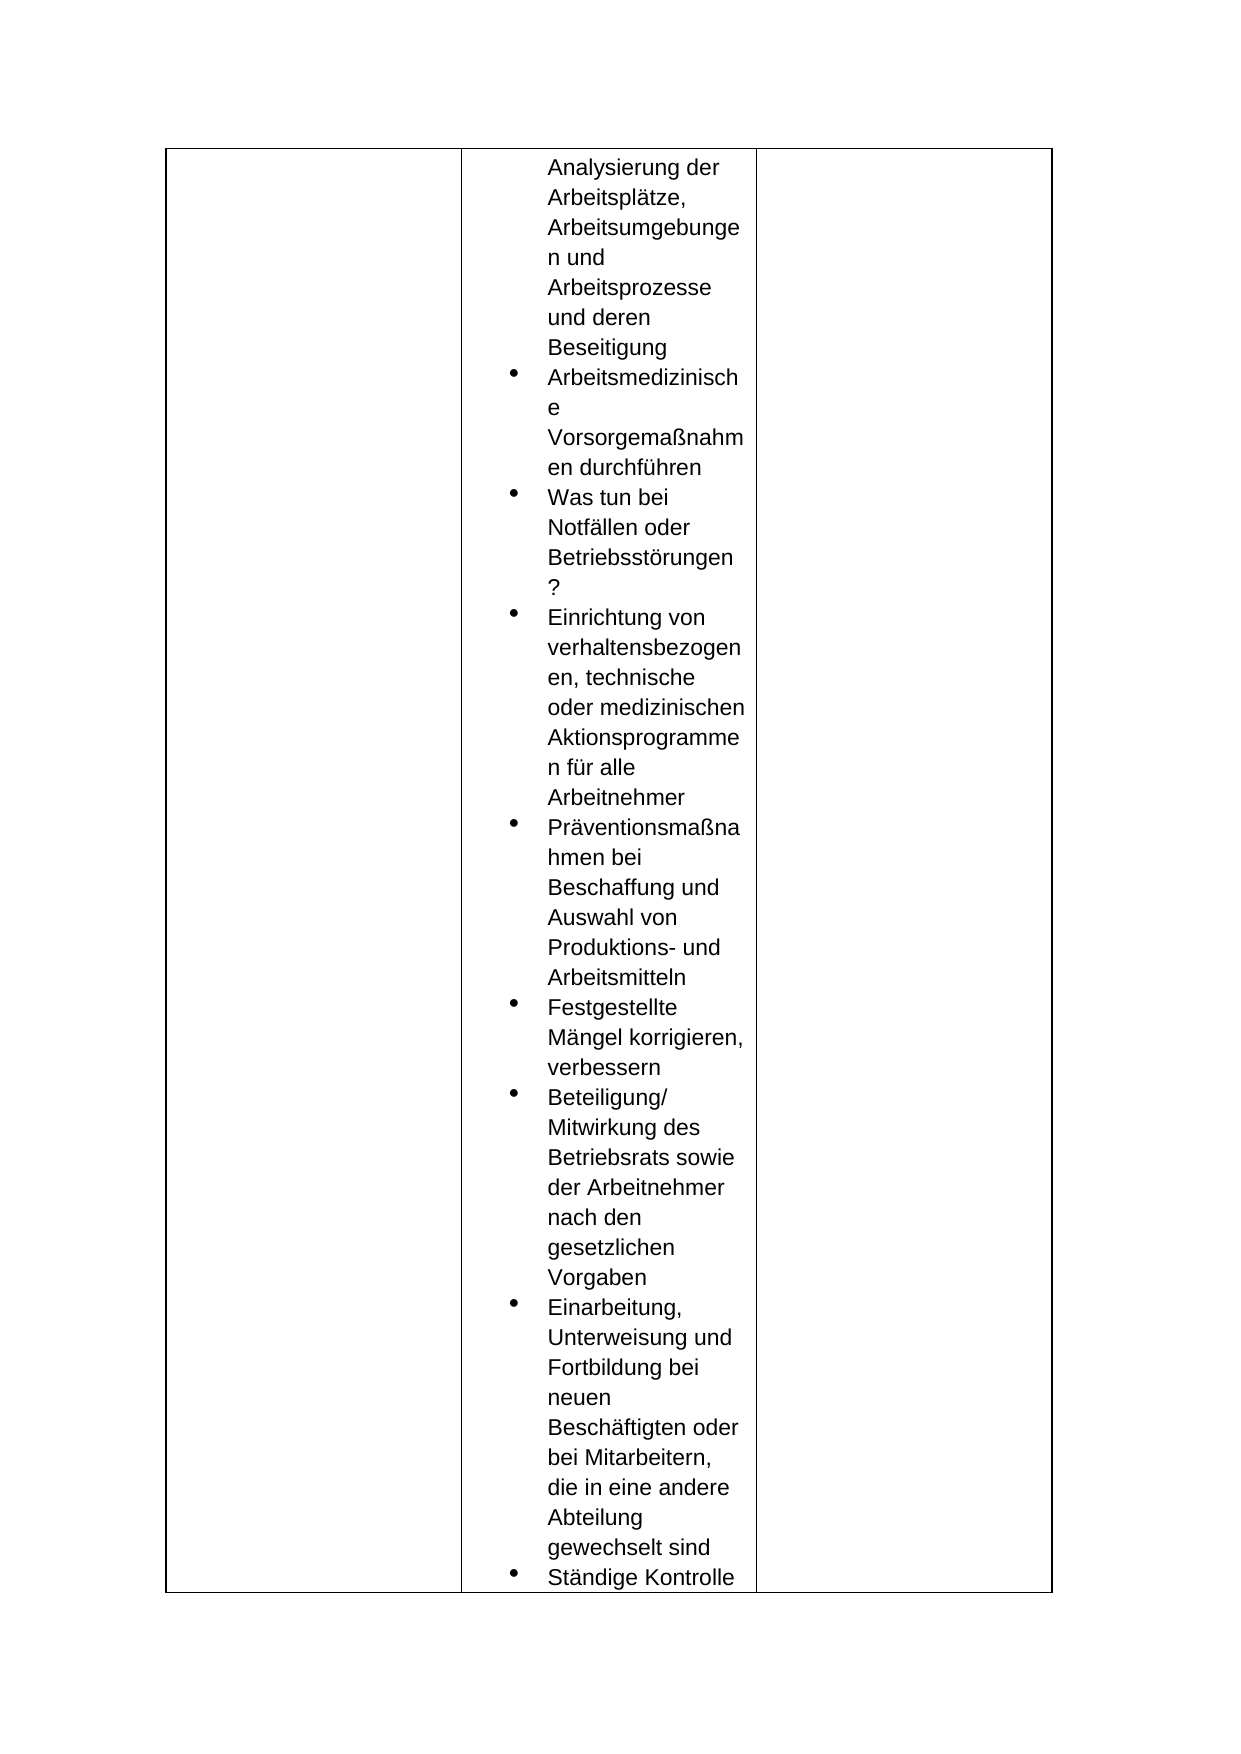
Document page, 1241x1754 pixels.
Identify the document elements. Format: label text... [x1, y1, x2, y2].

table_cell [167, 149, 461, 1592]
table_cell ❏ [757, 149, 1051, 1592]
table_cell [462, 149, 756, 1592]
